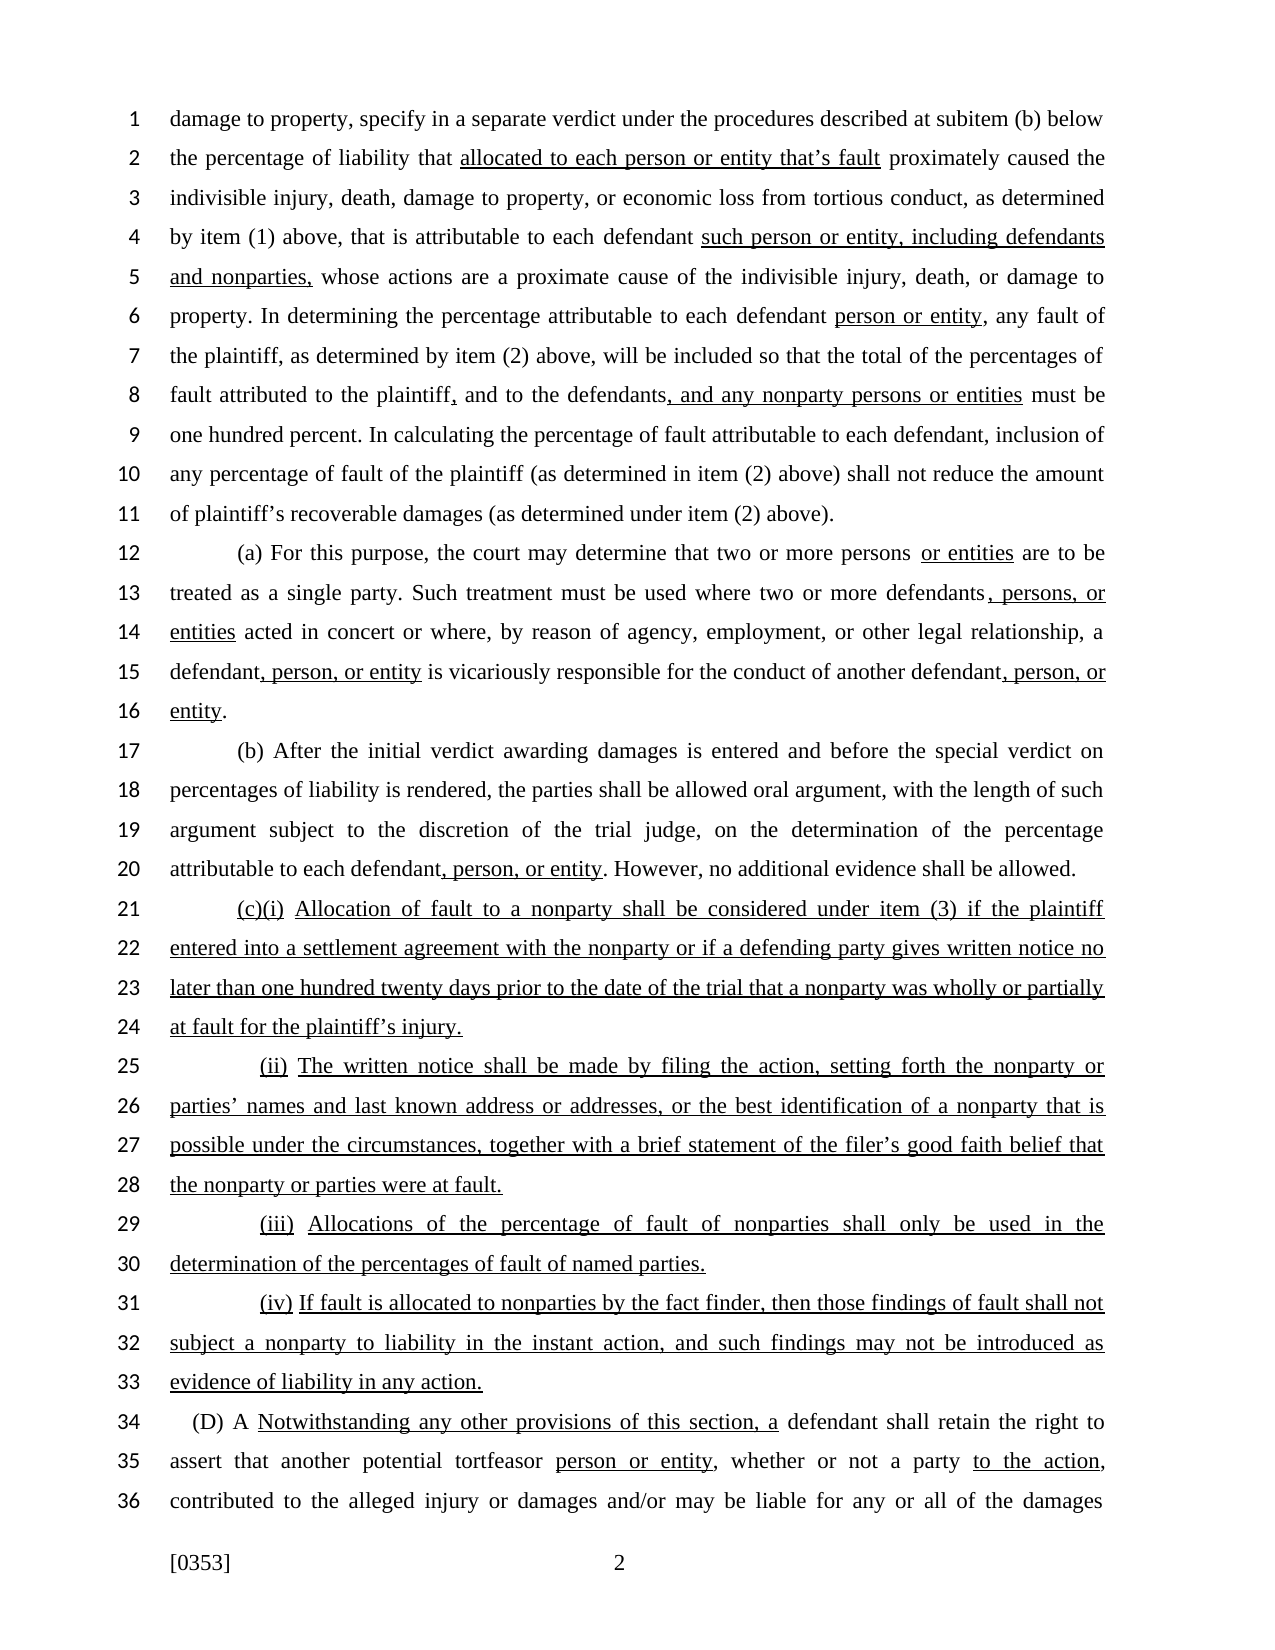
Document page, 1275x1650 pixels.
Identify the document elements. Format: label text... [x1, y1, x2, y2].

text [169, 1408, 1106, 1513]
text (ii) The written notice shall be made by filing the action, setting forth the nonparty or parties’ names and last known address or addresses, or the best identification of a nonparty that is possible under the circumstances, together with a brief statement of the filer’s good faith belief that the nonparty or parties were at fault. [169, 1052, 1106, 1115]
text (b) After the initial verdict awarding damages is entered and before the special verdict on percentages of liability is rendered, the parties shall be allowed oral argument, with the length of such argument subject to the discretion of the trial judge, on the determination of the percentage attributable to each defendant, person, or entity. However, no additional evidence shall be allowed. [169, 737, 1106, 881]
text (c)(i) Allocation of fault to a nonparty shall be considered under item (3) if the plaintiff entered into a settlement agreement with the nonparty or if a defending party gives written notice no later than one hundred twenty days prior to the date of the trial that a nonparty was wholly or partially at fault for the plaintiff’s injury. [169, 894, 1106, 957]
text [169, 105, 1106, 526]
text (a) For this purpose, the court may determine that two or more persons or entities are to be treated as a single party. Such treatment must be used where two or more defendants, persons, or entities acted in concert or where, by reason of agency, employment, or other legal relationship, a defendant, person, or entity is vicariously responsible for the conduct of another defendant, person, or entity. [169, 539, 1106, 723]
text (iii) Allocations of the percentage of fault of nonparties shall only be used in the determination of the percentages of fault of named parties. [169, 1210, 1106, 1276]
text (c)(i) Allocation of fault to a nonparty shall be considered under item (3) if the plaintiff entered into a settlement agreement with the nonparty or if a defending party gives written notice no later than one hundred twenty days prior to the date of the trial that a nonparty was wholly or partially at fault for the plaintiff’s injury. [169, 958, 1106, 1039]
text (ii) The written notice shall be made by filing the action, setting forth the nonparty or parties’ names and last known address or addresses, or the best identification of a nonparty that is possible under the circumstances, together with a brief statement of the filer’s good faith belief that the nonparty or parties were at fault. [169, 1116, 1106, 1197]
text (iv) If fault is allocated to nonparties by the fact finder, then those findings of fault shall not subject a nonparty to liability in the instant action, and such findings may not be introduced as evidence of liability in any action. [169, 1289, 1106, 1395]
